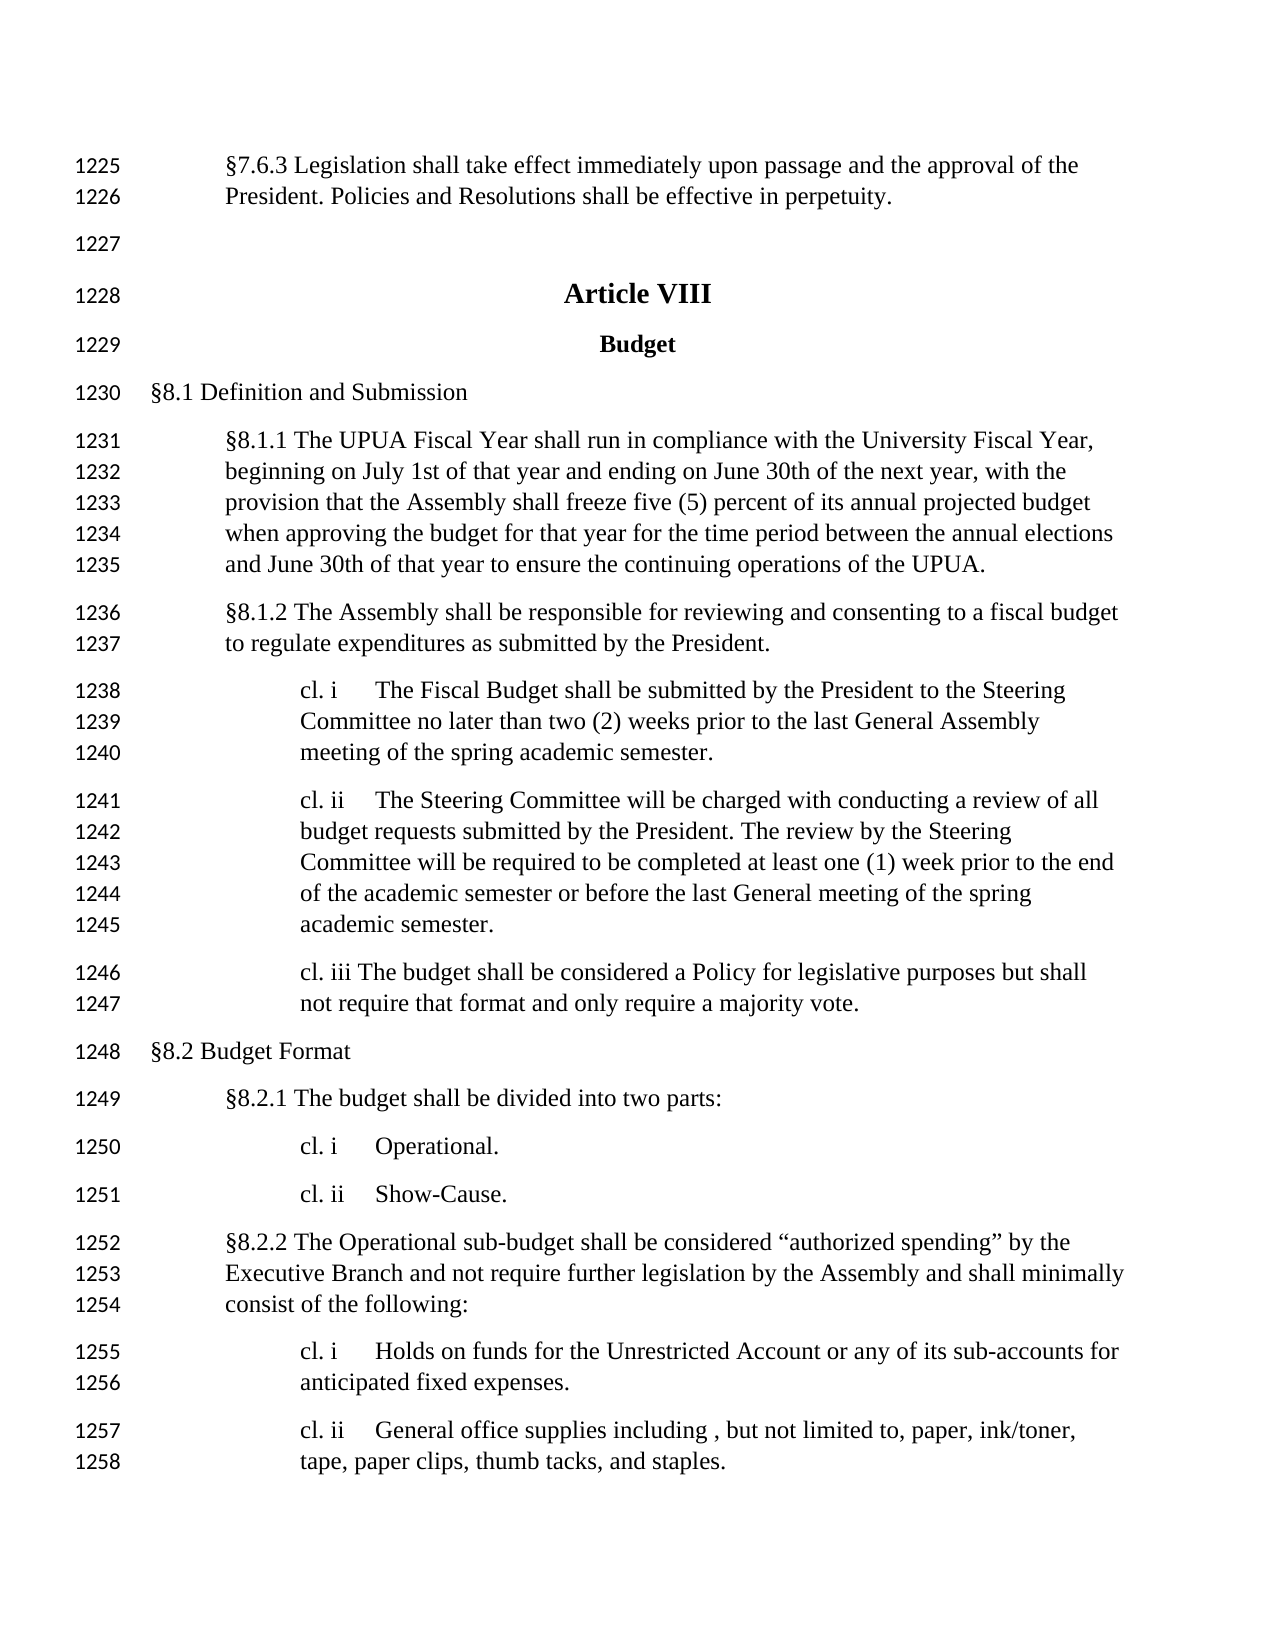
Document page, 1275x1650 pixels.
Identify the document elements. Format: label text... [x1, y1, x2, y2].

text cl. ii The Steering Committee will be charged with conducting a review of all budget requests submitted by the President. The review by the Steering Committee will be required to be completed at least one (1) week prior to the end of the academic semester or before the last General meeting of the spring academic semester. [300, 785, 1125, 938]
text cl. i Holds on funds for the Unrestricted Account or any of its sub-accounts for anticipated fixed expenses. [300, 1336, 1125, 1396]
text §7.6.3 Legislation shall take effect immediately upon passage and the approval of the President. Policies and Resolutions shall be effective in perpetuity. [225, 150, 1125, 210]
text §8.1.1 The UPUA Fiscal Year shall run in compliance with the University Fiscal Year, beginning on July 1st of that year and ending on June 30th of the next year, with the provision that the Assembly shall freeze five (5) percent of its annual projected budget when approving the budget for that year for the time period between the annual elections and June 30th of that year to ensure the continuing operations of the UPUA. [225, 425, 1125, 578]
text §8.1 Definition and Submission [150, 377, 1125, 406]
text §8.2 Budget Format [150, 1036, 1125, 1064]
text cl. iii The budget shall be considered a Policy for legislative purposes but shall not require that format and only require a majority vote. [300, 957, 1125, 1017]
text §8.2.2 The Operational sub-budget shall be considered “authorized spending” by the Executive Branch and not require further legislation by the Assembly and shall minimally consist of the following: [225, 1227, 1125, 1317]
text cl. i The Fiscal Budget shall be submitted by the President to the Steering Committee no later than two (2) weeks prior to the last General Assembly meeting of the spring academic semester. [300, 675, 1125, 766]
text cl. i Operational. [300, 1131, 1125, 1160]
text §8.1.2 The Assembly shall be responsible for reviewing and consenting to a fiscal budget to regulate expenditures as submitted by the President. [225, 597, 1125, 656]
text cl. ii Show-Cause. [300, 1179, 1125, 1208]
text Budget [150, 329, 1125, 358]
text cl. ii General office supplies including , but not limited to, paper, ink/toner, tape, paper clips, thumb tacks, and staples. [300, 1415, 1125, 1475]
text Article VIII [150, 276, 1125, 310]
text §8.2.1 The budget shall be divided into two parts: [225, 1083, 1125, 1112]
